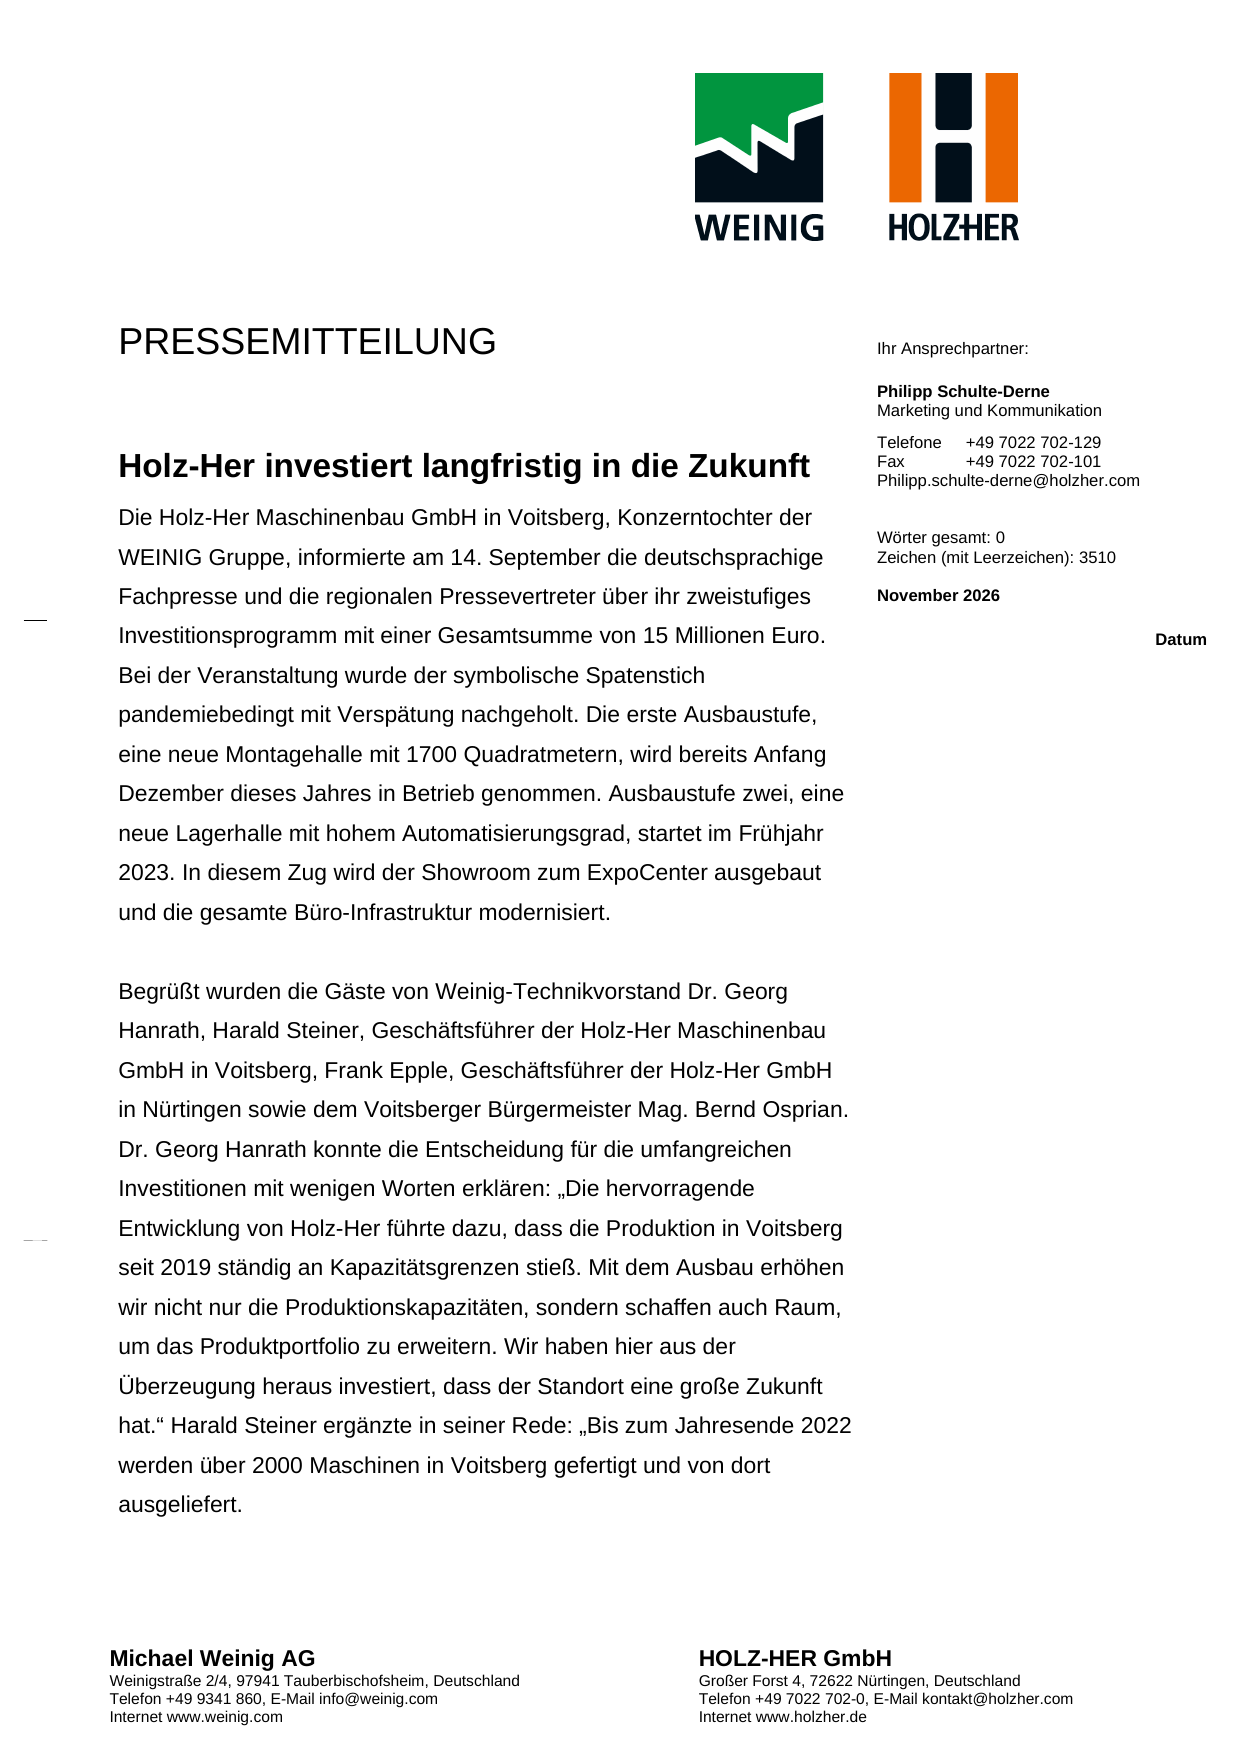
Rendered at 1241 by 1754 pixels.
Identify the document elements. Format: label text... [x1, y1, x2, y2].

text Begrüßt wurden die Gäste von Weinig-Technikvorstand Dr. Georg Hanrath, Harald Steiner, Geschäftsführer der Holz-Her Maschinenbau GmbH in Voitsberg, Frank Epple, Geschäftsführer der Holz-Her GmbH in Nürtingen sowie dem Voitsberger Bürgermeister Mag. Bernd Osprian. Dr. Georg Hanrath konnte die Entscheidung für die umfangreichen Investitionen mit wenigen Worten erklären: „Die hervorragende Entwicklung von Holz-Her führte dazu, dass die Produktion in Voitsberg seit 2019 ständig an Kapazitätsgrenzen stieß. Mit dem Ausbau erhöhen wir nicht nur die Produktionskapazitäten, sondern schaffen auch Raum, um das Produktportfolio zu erweitern. Wir haben hier aus der Überzeugung heraus investiert, dass der Standort eine große Zukunft hat.“ Harald Steiner ergänzte in seiner Rede: „Bis zum Jahresende 2022 werden über 2000 Maschinen in Voitsberg gefertigt und von dort ausgeliefert. [118, 978, 856, 1517]
text Die Holz-Her Maschinenbau GmbH in Voitsberg, Konzerntochter der WEINIG Gruppe, informierte am 14. September die deutschsprachige Fachpresse und die regionalen Pressevertreter über ihr zweistufiges Investitionsprogramm mit einer Gesamtsumme von 15 Millionen Euro. Bei der Veranstaltung wurde der symbolische Spatenstich pandemiebedingt mit Verspätung nachgeholt. Die erste Ausbaustufe, eine neue Montagehalle mit 1700 Quadratmetern, wird bereits Anfang Dezember dieses Jahres in Betrieb genommen. Ausbaustufe zwei, eine neue Lagerhalle mit hohem Automatisierungsgrad, startet im Frühjahr 2023. In diesem Zug wird der Showroom zum ExpoCenter ausgebaut und die gesamte Büro-Infrastruktur modernisiert. [118, 504, 856, 925]
text Holz-Her investiert langfristig in die Zukunft [118, 446, 856, 485]
picture [695, 73, 1019, 241]
text PRESSEMITTEILUNG [118, 319, 856, 362]
